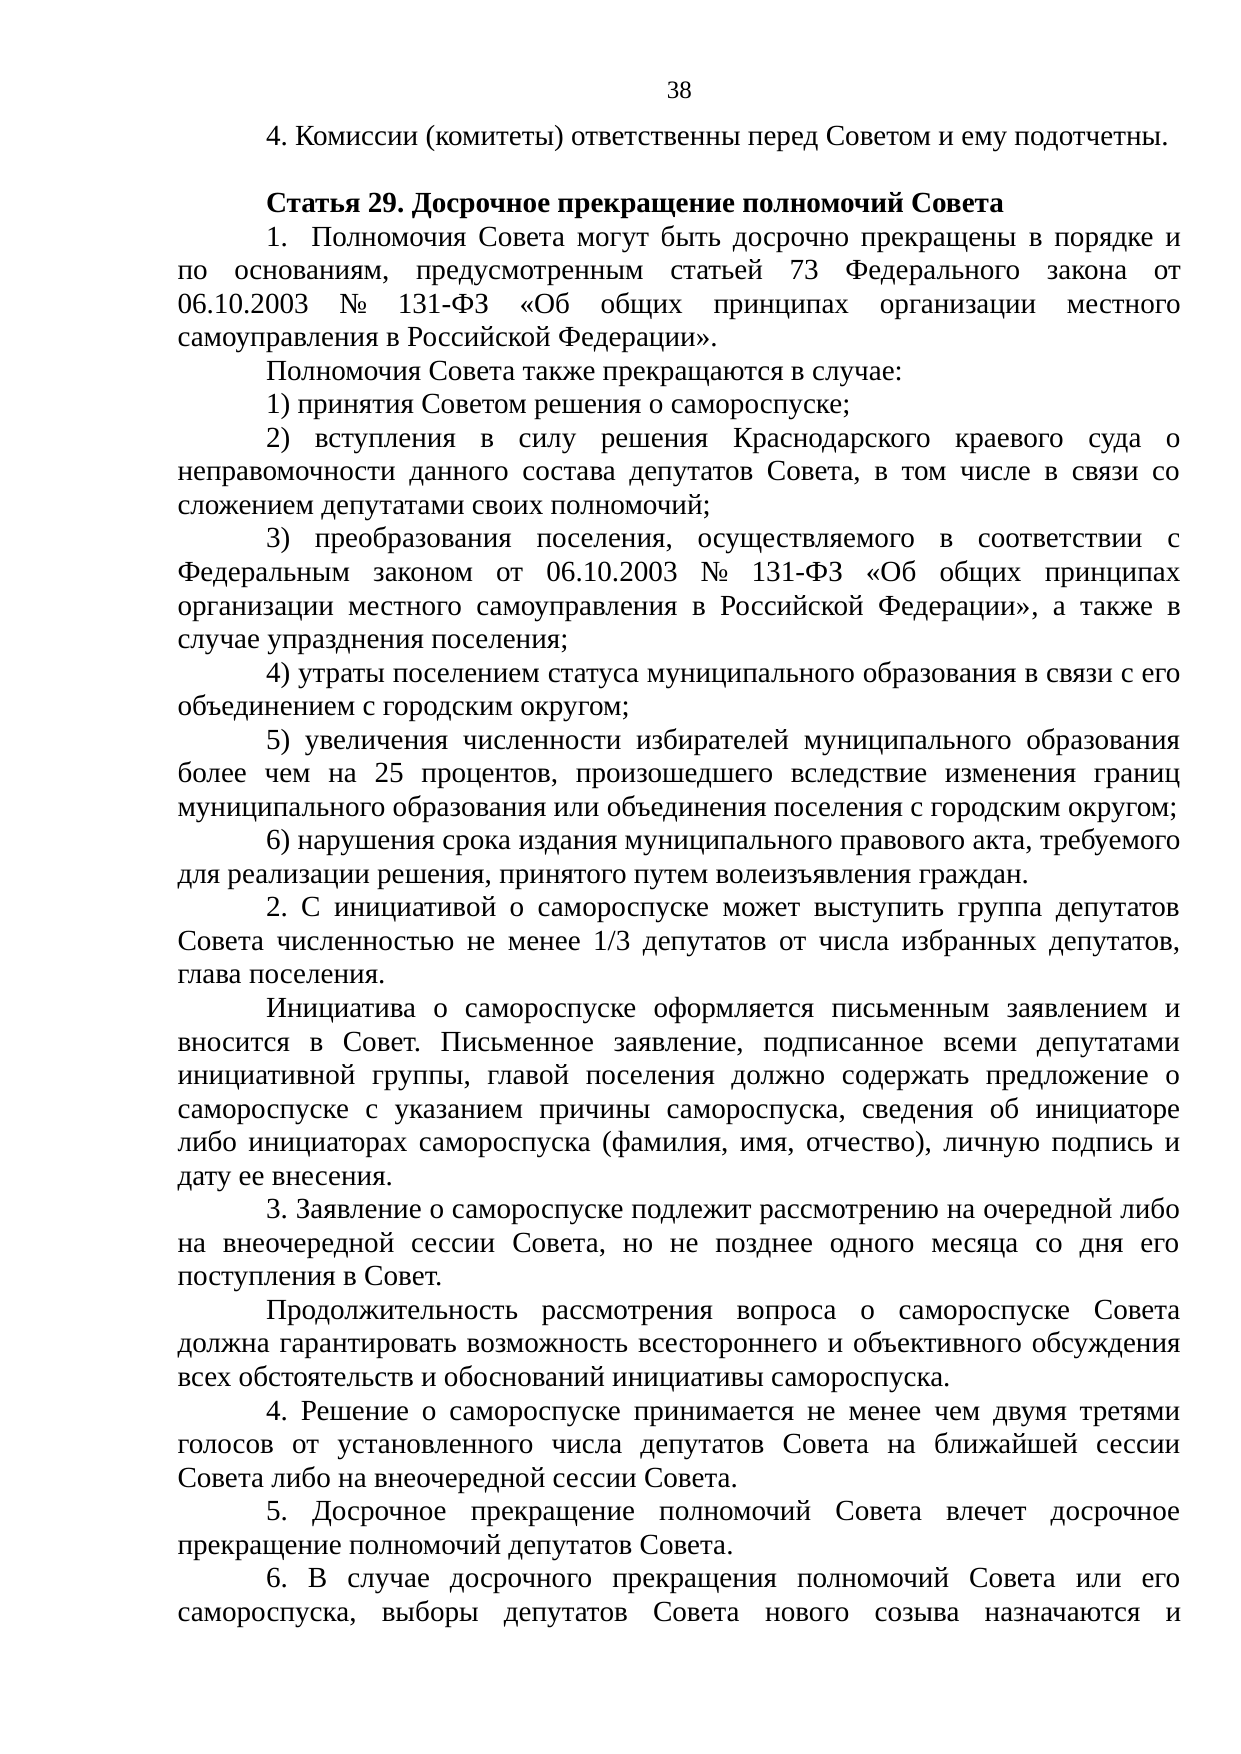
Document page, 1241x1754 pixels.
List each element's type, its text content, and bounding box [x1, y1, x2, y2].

text Полномочия Совета также прекращаются в случае: [266, 353, 1181, 386]
text 4. Решение о самороспуске принимается не менее чем двумя третями голосов от установленного числа депутатов Совета на ближайшей сессии Совета либо на внеочередной сессии Совета. [177, 1393, 1181, 1493]
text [177, 1560, 1181, 1627]
text 3. Заявление о самороспуске подлежит рассмотрению на очередной либо на внеочередной сессии Совета, но не позднее одного месяца со дня его поступления в Совет. [177, 1191, 1181, 1292]
text 5) увеличения численности избирателей муниципального образования более чем на 25 процентов, произошедшего вследствие изменения границ муниципального образования или объединения поселения с городским округом; [177, 722, 1181, 822]
text 5. Досрочное прекращение полномочий Совета влечет досрочное прекращение полномочий депутатов Совета. [177, 1493, 1181, 1560]
text Продолжительность рассмотрения вопроса о самороспуске Совета должна гарантировать возможность всестороннего и объективного обсуждения всех обстоятельств и обоснований инициативы самороспуска. [177, 1292, 1181, 1393]
text 2. С инициативой о самороспуске может выступить группа депутатов Совета численностью не менее 1/3 депутатов от числа избранных депутатов, глава поселения. [177, 889, 1181, 990]
text 4) утраты поселением статуса муниципального образования в связи с его объединением с городским округом; [177, 655, 1181, 722]
text Инициатива о самороспуске оформляется письменным заявлением и вносится в Совет. Письменное заявление, подписанное всеми депутатами инициативной группы, главой поселения должно содержать предложение о самороспуске с указанием причины самороспуска, сведения об инициаторе либо инициаторах самороспуска (фамилия, имя, отчество), личную подпись и дату ее внесения. [177, 990, 1181, 1191]
text 2) вступления в силу решения Краснодарского краевого суда о неправомочности данного состава депутатов Совета, в том числе в связи со сложением депутатами своих полномочий; [177, 420, 1181, 521]
text 4. Комиссии (комитеты) ответственны перед Советом и ему подотчетны. [177, 118, 1181, 152]
text Статья 29. Досрочное прекращение полномочий Совета [177, 185, 1181, 219]
text 3) преобразования поселения, осуществляемого в соответствии с Федеральным законом от 06.10.2003 № 131-ФЗ «Об общих принципах организации местного самоуправления в Российской Федерации», а также в случае упразднения поселения; [177, 521, 1181, 655]
text 6) нарушения срока издания муниципального правового акта, требуемого для реализации решения, принятого путем волеизъявления граждан. [177, 822, 1181, 889]
text 1) принятия Советом решения о самороспуске; [177, 386, 1181, 420]
list Полномочия Совета могут быть досрочно прекращены в порядке и по основаниям, предусмотренным статьей 73 Федерального закона от 06.10.2003 № 131-ФЗ «Об общих принципах организации местного самоуправления в Российской Федерации». [177, 219, 1181, 353]
